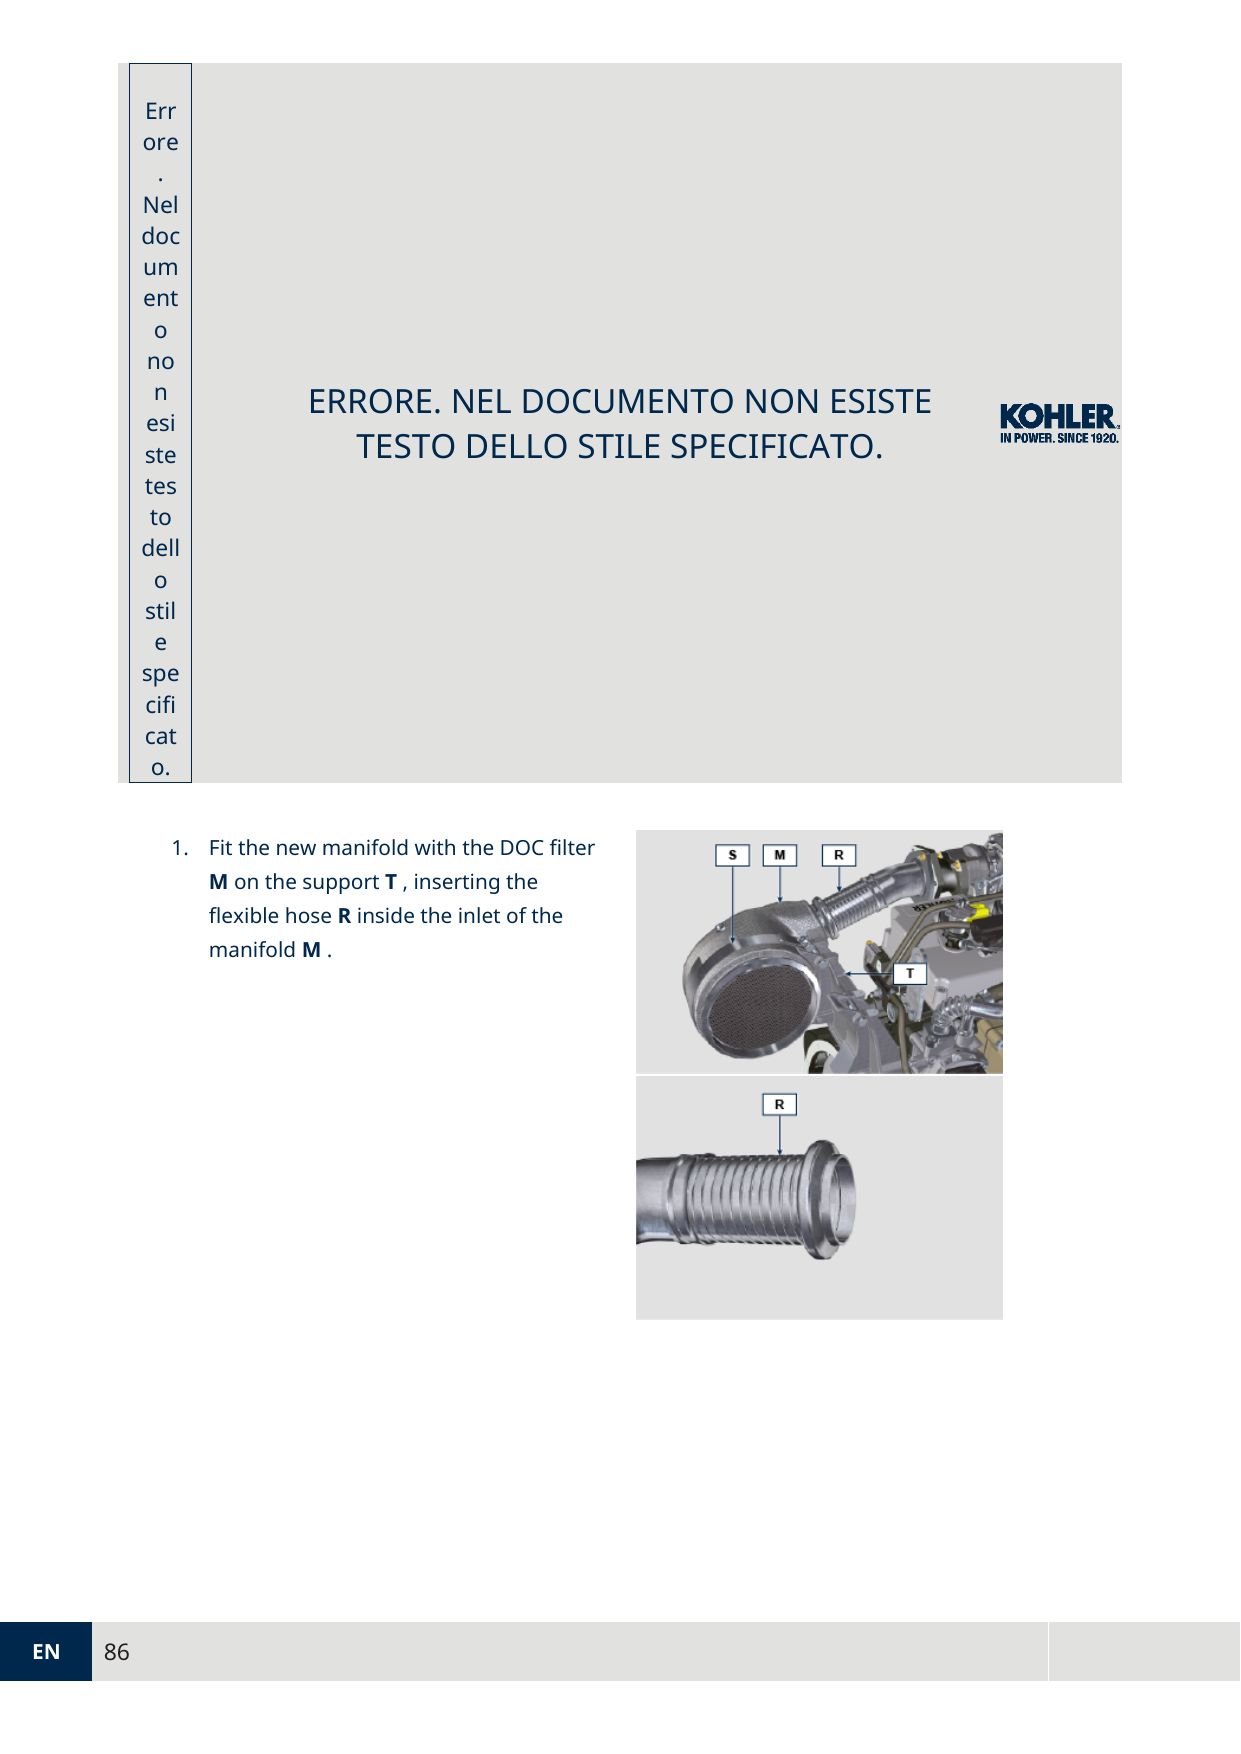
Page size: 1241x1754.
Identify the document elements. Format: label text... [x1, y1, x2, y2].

picture [635, 1076, 1003, 1320]
table_cell Fit the new manifold with the DOC filter M on the support T , inserting the flexible hose R inside the inlet of the manifold M . [118, 815, 620, 1338]
picture [635, 830, 1003, 1074]
table_cell Fig. 11.99 [620, 815, 1122, 1338]
picture [1000, 403, 1121, 443]
